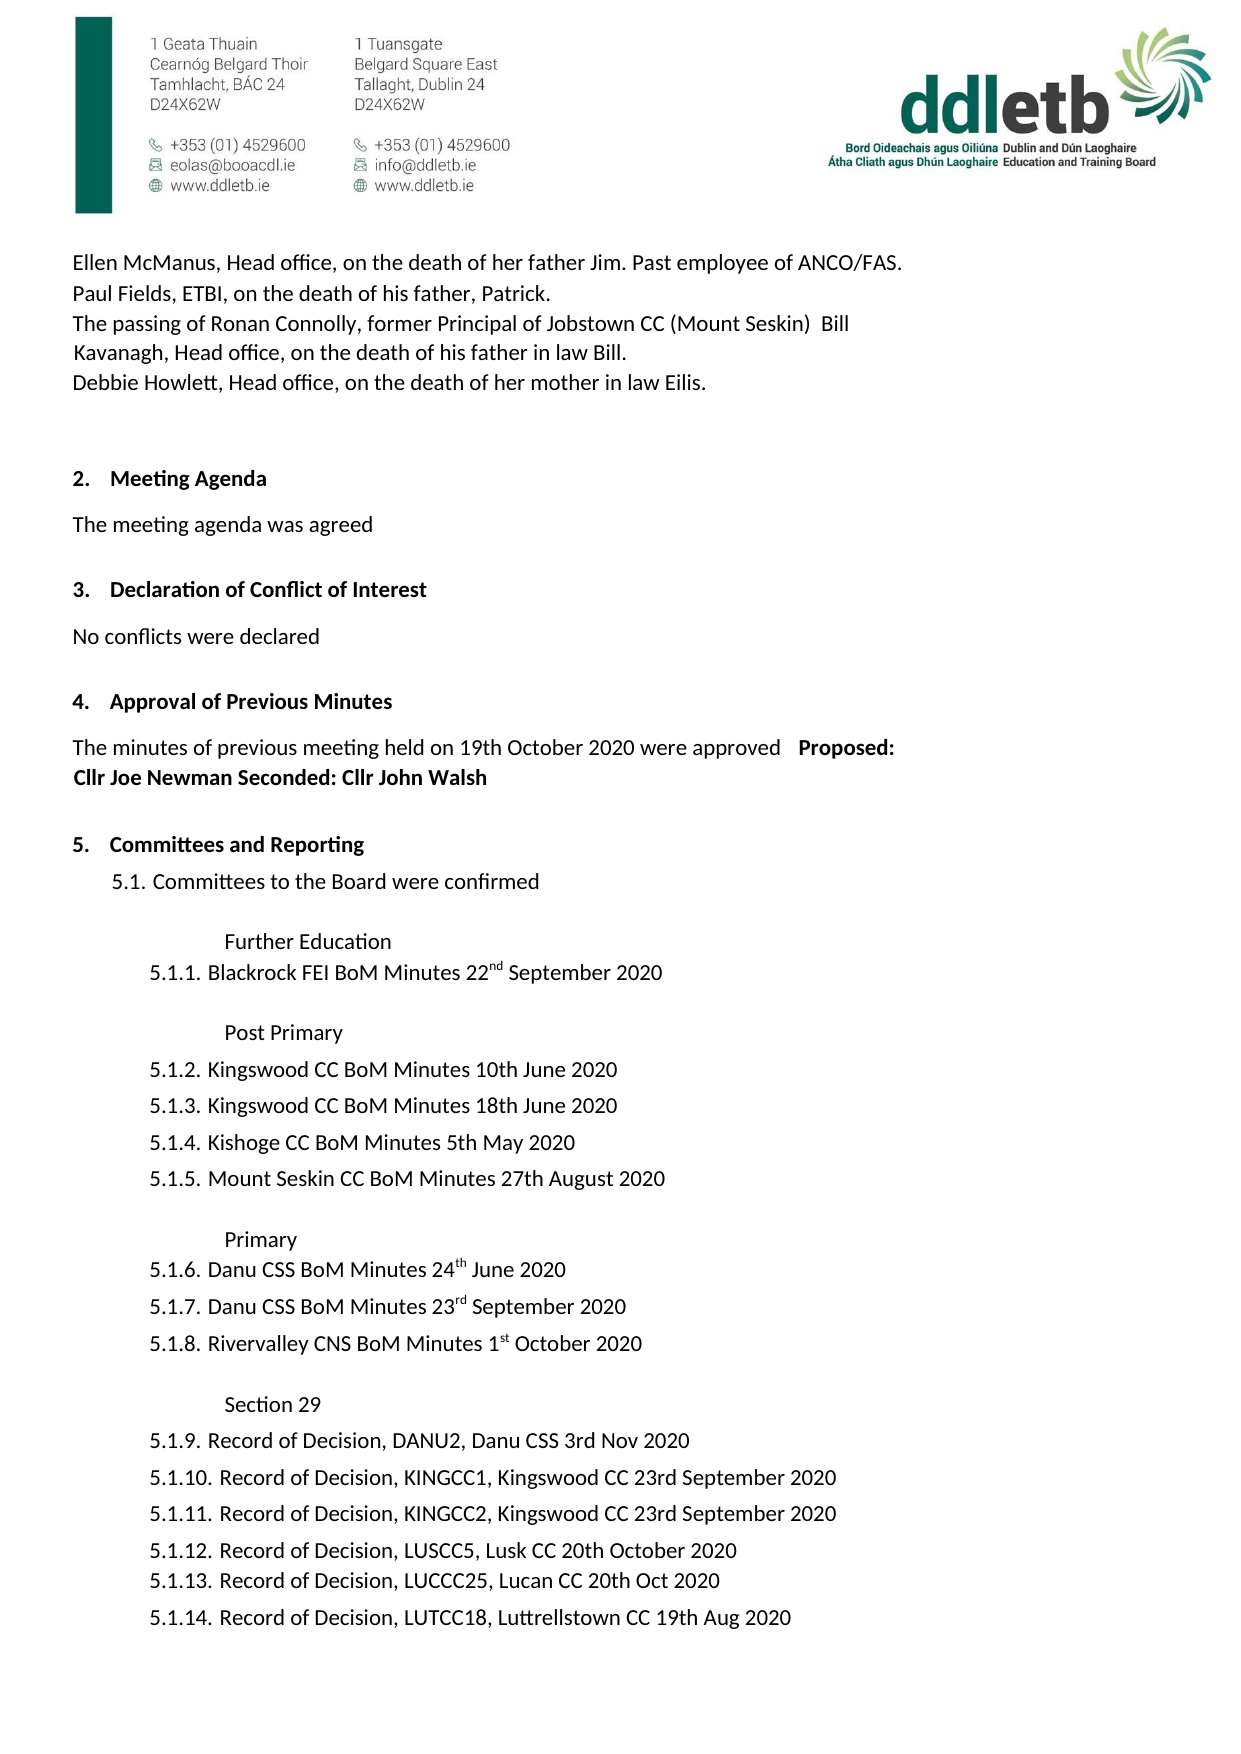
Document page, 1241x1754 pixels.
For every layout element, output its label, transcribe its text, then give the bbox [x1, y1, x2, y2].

list Meeting Agenda [72, 464, 1235, 492]
text 5.1.12. Record of Decision, LUSCC5, Lusk CC 20th October 2020 [149, 1536, 1154, 1564]
text Section 29 [224, 1390, 1154, 1418]
text Ellen McManus, Head office, on the death of her father Jim. Past employee of ANCO/FAS. [72, 248, 1154, 277]
text 5.1.11. Record of Decision, KINGCC2, Kingswood CC 23rd September 2020 [149, 1499, 1154, 1528]
text Primary [224, 1225, 1154, 1253]
text 5.1.9. Record of Decision, DANU2, Danu CSS 3rd Nov 2020 [149, 1426, 1154, 1454]
text 5.1.6. Danu CSS BoM Minutes 24th June 2020 [149, 1255, 1154, 1283]
text 5.1.8. Rivervalley CNS BoM Minutes 1st October 2020 [149, 1329, 1154, 1357]
text The passing of Ronan Connolly, former Principal of Jobstown CC (Mount Seskin) Bill Kavanagh, Head office, on the death of his father in law Bill. [72, 309, 851, 366]
picture [73, 14, 1217, 214]
text 5.1.4. Kishoge CC BoM Minutes 5th May 2020 [149, 1128, 1154, 1156]
text 5.1.1. Blackrock FEI BoM Minutes 22nd September 2020 [149, 958, 1154, 986]
text Paul Fields, ETBI, on the death of his father, Patrick. [72, 279, 1154, 307]
text The meeting agenda was agreed [72, 510, 1154, 538]
text 5.1.14. Record of Decision, LUTCC18, Luttrellstown CC 19th Aug 2020 [149, 1603, 1154, 1631]
text 5.1.7. Danu CSS BoM Minutes 23rd September 2020 [149, 1292, 1154, 1320]
text 5.1. Committees to the Board were confirmed [111, 867, 1154, 895]
text The minutes of previous meeting held on 19th October 2020 were approved Proposed: Cllr Joe Newman Seconded: Cllr John Walsh [72, 733, 895, 791]
subtitle Committees and Reporting [72, 830, 1235, 858]
subtitle Approval of Previous Minutes [72, 687, 1235, 715]
text 5.1.5. Mount Seskin CC BoM Minutes 27th August 2020 [149, 1164, 1154, 1192]
text Post Primary [224, 1018, 1154, 1046]
text Further Education [224, 927, 1154, 956]
text 5.1.10. Record of Decision, KINGCC1, Kingswood CC 23rd September 2020 [149, 1463, 1154, 1491]
list Declaration of Conflict of Interest [72, 576, 1235, 603]
text No conflicts were declared [72, 622, 1154, 650]
text 5.1.2. Kingswood CC BoM Minutes 10th June 2020 [149, 1055, 1154, 1083]
text 5.1.3. Kingswood CC BoM Minutes 18th June 2020 [149, 1091, 1154, 1119]
text Debbie Howlett, Head office, on the death of her mother in law Eilis. [72, 368, 1154, 397]
text 5.1.13. Record of Decision, LUCCC25, Lucan CC 20th Oct 2020 [149, 1566, 1154, 1594]
